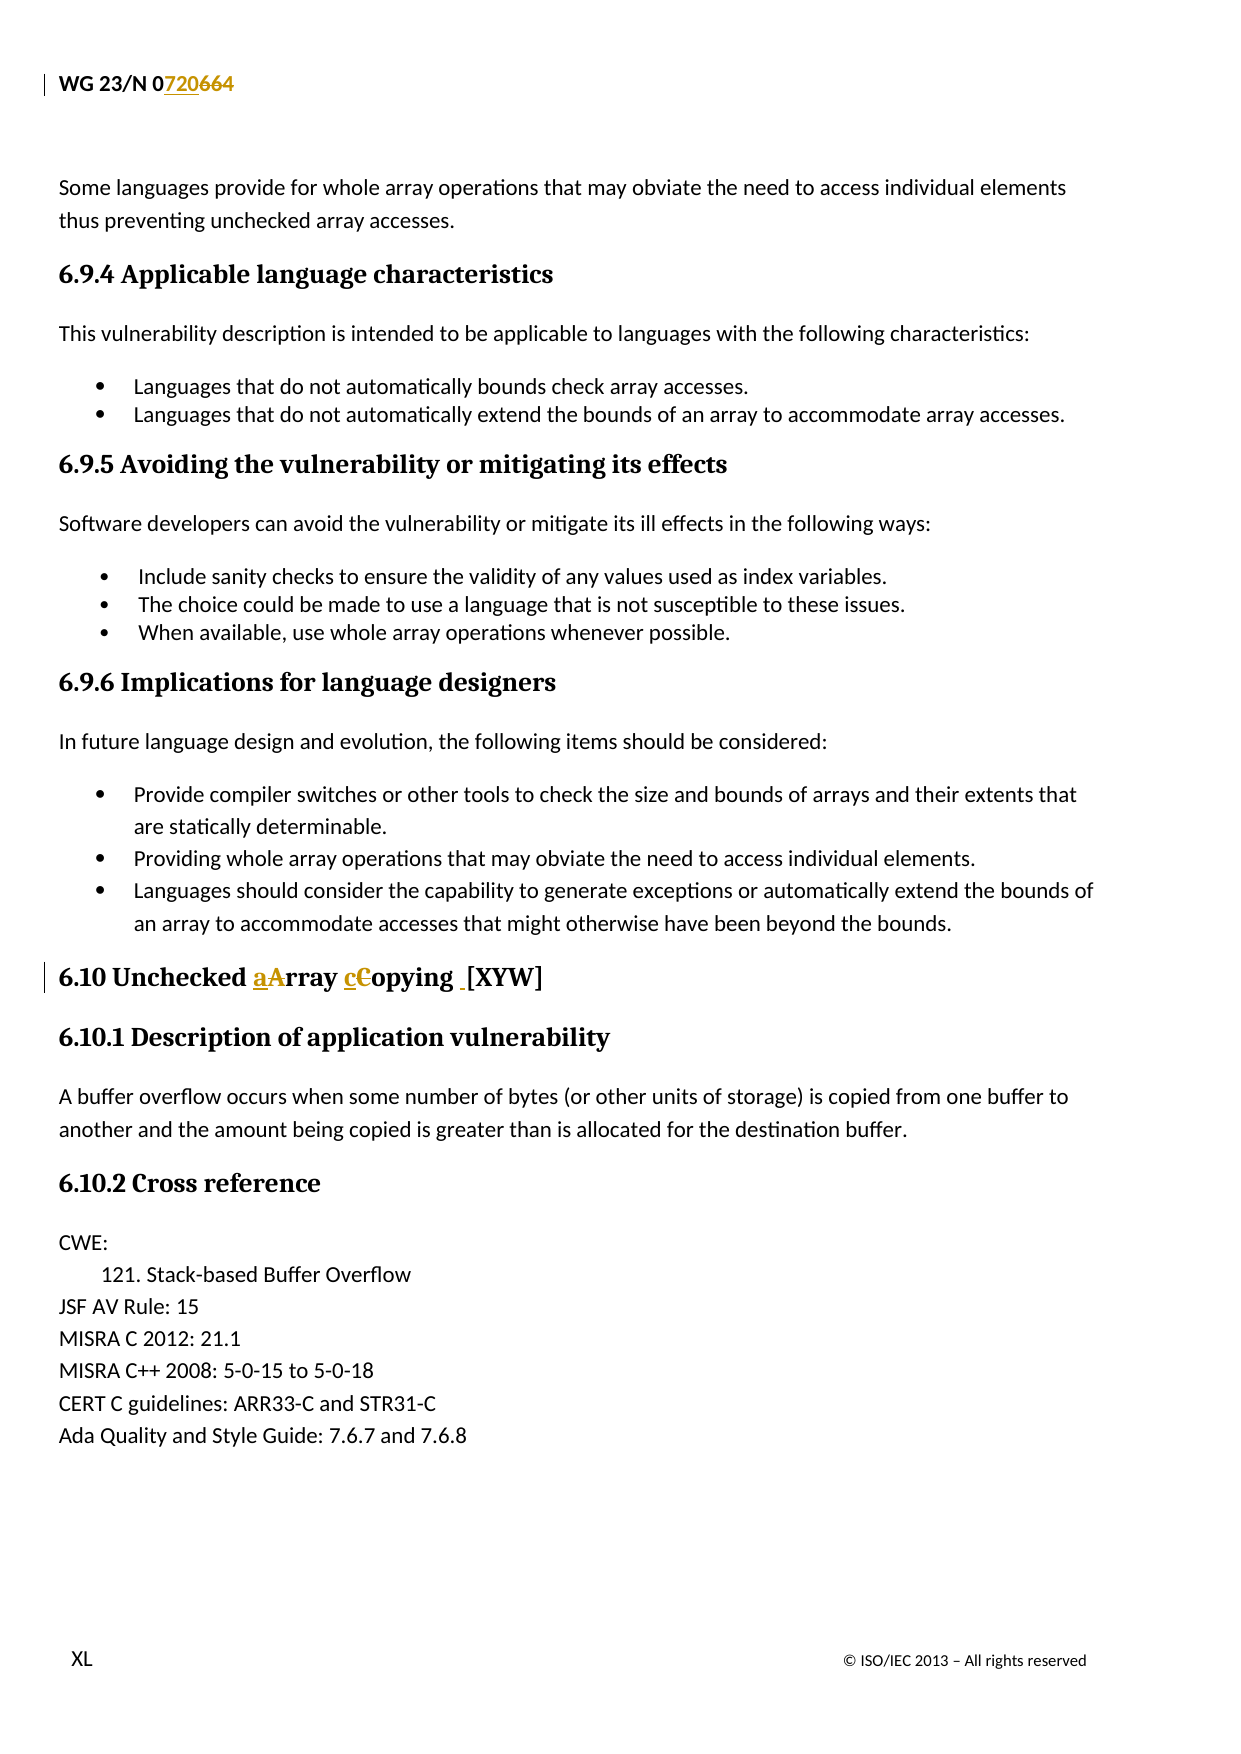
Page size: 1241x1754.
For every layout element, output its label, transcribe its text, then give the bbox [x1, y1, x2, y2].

subtitle 6.9.6 Implications for language designers [58, 667, 1099, 698]
subtitle 6.9.4 Applicable language characteristics [58, 259, 1099, 290]
text CERT C guidelines: ARR33-C and STR31-C [58, 1389, 1099, 1417]
list The choice could be made to use a language that is not susceptible to these issues. [101, 590, 1099, 618]
text Software developers can avoid the vulnerability or mitigate its ill effects in the following ways: [58, 509, 1099, 537]
text 121. Stack-based Buffer Overflow [101, 1260, 1099, 1288]
text This vulnerability description is intended to be applicable to languages with the following characteristics: [58, 319, 1099, 347]
list Languages that do not automatically bounds check array accesses. [96, 372, 1099, 400]
list Languages that do not automatically extend the bounds of an array to accommodate array accesses. [96, 400, 1099, 428]
text CWE: [58, 1228, 1099, 1256]
list When available, use whole array operations whenever possible. [101, 618, 1099, 646]
text A buffer overflow occurs when some number of bytes (or other units of storage) is copied from one buffer to another and the amount being copied is greater than is allocated for the destination buffer. [58, 1082, 1099, 1143]
text Ada Quality and Style Guide: 7.6.7 and 7.6.8 [58, 1421, 1099, 1449]
subtitle 6.10 Unchecked rray opying [XYW] [58, 962, 1099, 993]
subtitle 6.10.2 Cross reference [58, 1168, 1099, 1199]
list Providing whole array operations that may obviate the need to access individual elements. [96, 844, 1099, 872]
subtitle 6.10.1 Description of application vulnerability [58, 1022, 1099, 1053]
subtitle 6.9.5 Avoiding the vulnerability or mitigating its effects [58, 449, 1099, 480]
text In future language design and evolution, the following items should be considered: [58, 727, 1099, 755]
text JSF AV Rule: 15 [58, 1292, 1099, 1320]
list Languages should consider the capability to generate exceptions or automatically extend the bounds of an array to accommodate accesses that might otherwise have been beyond the bounds. [96, 876, 1099, 937]
list Provide compiler switches or other tools to check the size and bounds of arrays and their extents that are statically determinable. [96, 780, 1099, 840]
text MISRA C++ 2008: 5-0-15 to 5-0-18 [58, 1357, 1099, 1384]
list Include sanity checks to ensure the validity of any values used as index variables. [101, 562, 1099, 590]
text MISRA C 2012: 21.1 [58, 1324, 1099, 1352]
